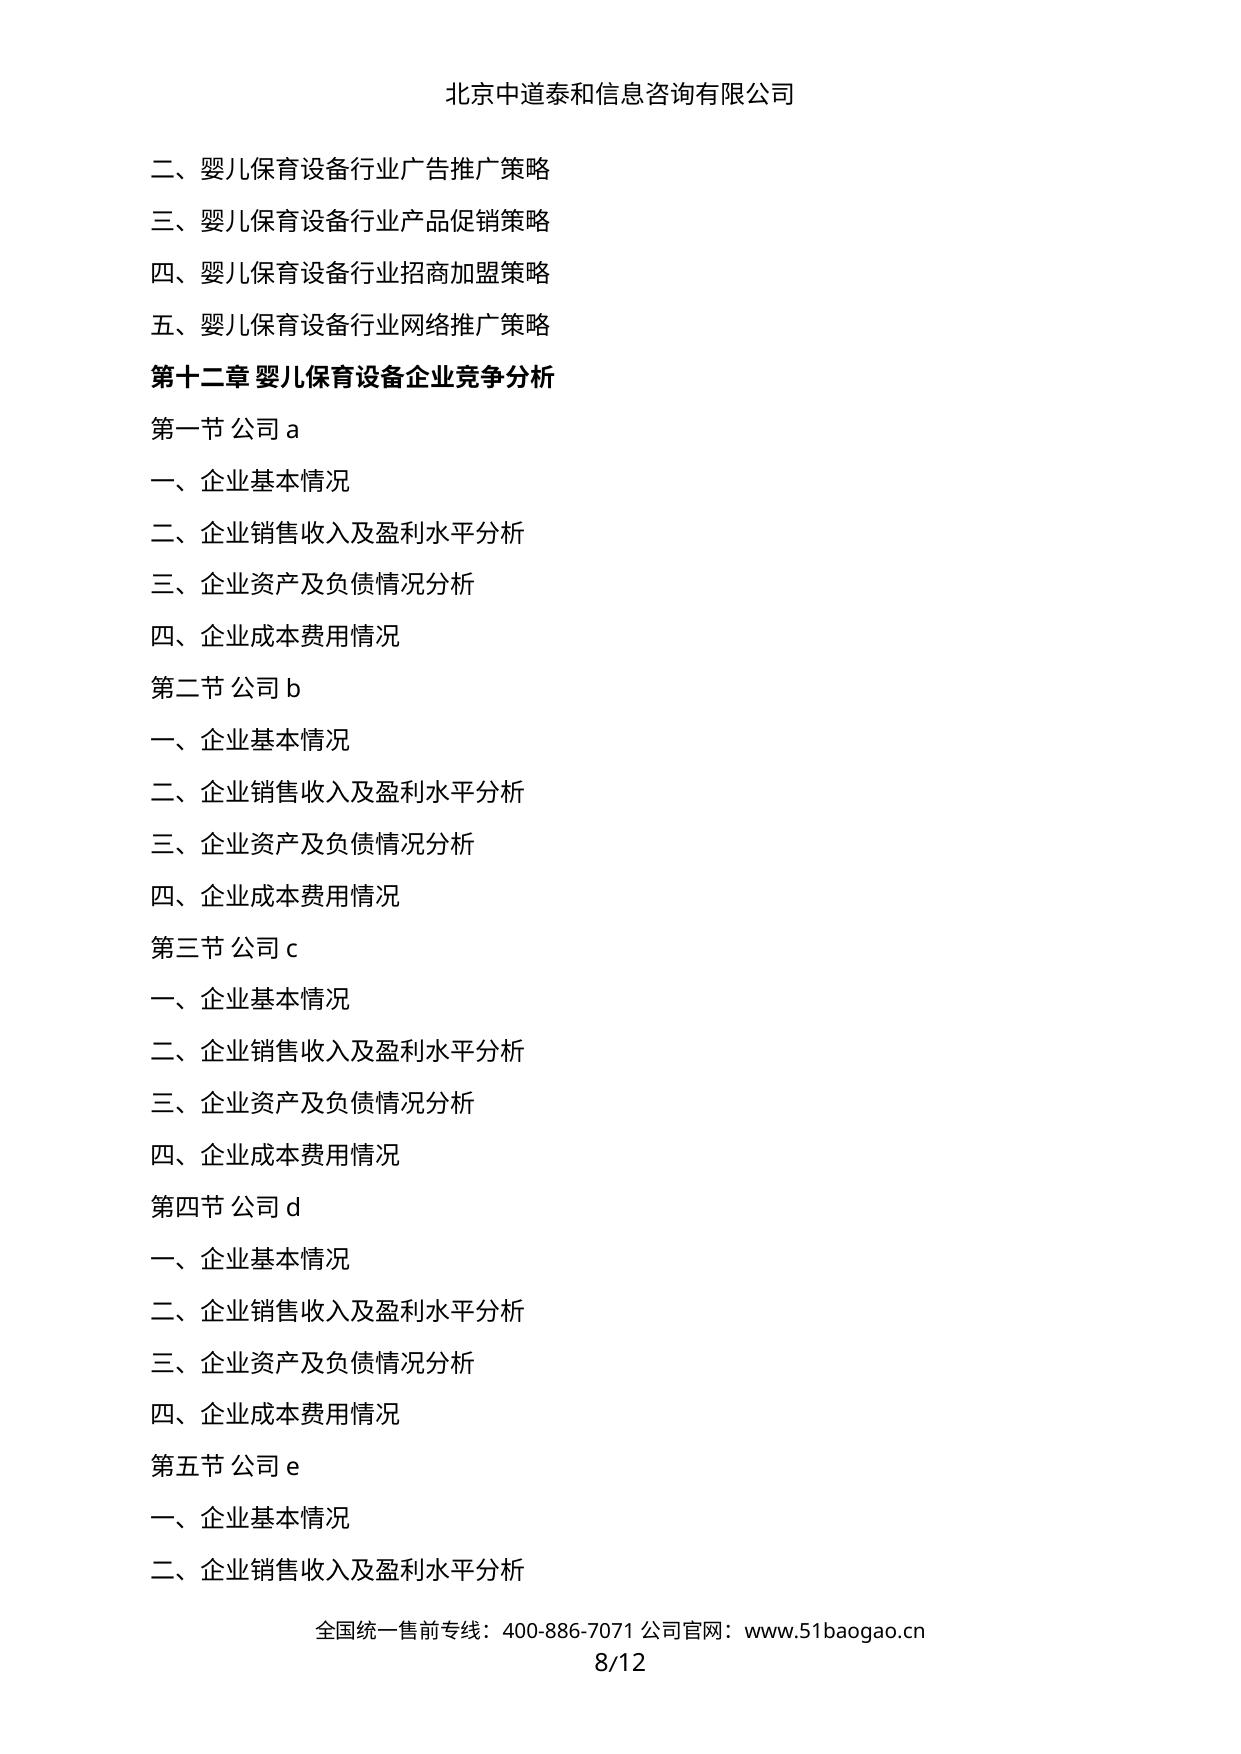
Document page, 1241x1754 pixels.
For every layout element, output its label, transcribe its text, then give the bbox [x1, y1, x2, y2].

text 四、婴儿保育设备行业招商加盟策略 [150, 254, 1090, 290]
text 四、企业成本费用情况 [150, 1136, 1090, 1172]
text 三、企业资产及负债情况分析 [150, 565, 1090, 601]
text 二、企业销售收入及盈利水平分析 [150, 513, 1090, 549]
text 二、企业销售收入及盈利水平分析 [150, 772, 1090, 809]
text 一、企业基本情况 [150, 980, 1090, 1016]
text 三、婴儿保育设备行业产品促销策略 [150, 202, 1090, 238]
text 第三节 公司c [150, 928, 1090, 964]
text 二、企业销售收入及盈利水平分析 [150, 1291, 1090, 1327]
text 第二节 公司b [150, 669, 1090, 705]
text 三、企业资产及负债情况分析 [150, 1084, 1090, 1120]
text 一、企业基本情况 [150, 461, 1090, 497]
text 二、企业销售收入及盈利水平分析 [150, 1551, 1090, 1587]
text 四、企业成本费用情况 [150, 1395, 1090, 1431]
text 三、企业资产及负债情况分析 [150, 1343, 1090, 1379]
text 四、企业成本费用情况 [150, 617, 1090, 653]
text 一、企业基本情况 [150, 1499, 1090, 1535]
text 第五节 公司e [150, 1447, 1090, 1483]
text 二、企业销售收入及盈利水平分析 [150, 1032, 1090, 1068]
text 二、婴儿保育设备行业广告推广策略 [150, 150, 1090, 186]
text 五、婴儿保育设备行业网络推广策略 [150, 306, 1090, 342]
text 一、企业基本情况 [150, 1239, 1090, 1276]
text 第十二章 婴儿保育设备企业竞争分析 [150, 357, 1090, 394]
text 一、企业基本情况 [150, 721, 1090, 757]
text 四、企业成本费用情况 [150, 876, 1090, 912]
text 第四节 公司d [150, 1187, 1090, 1224]
text 三、企业资产及负债情况分析 [150, 824, 1090, 861]
text 第一节 公司a [150, 409, 1090, 446]
